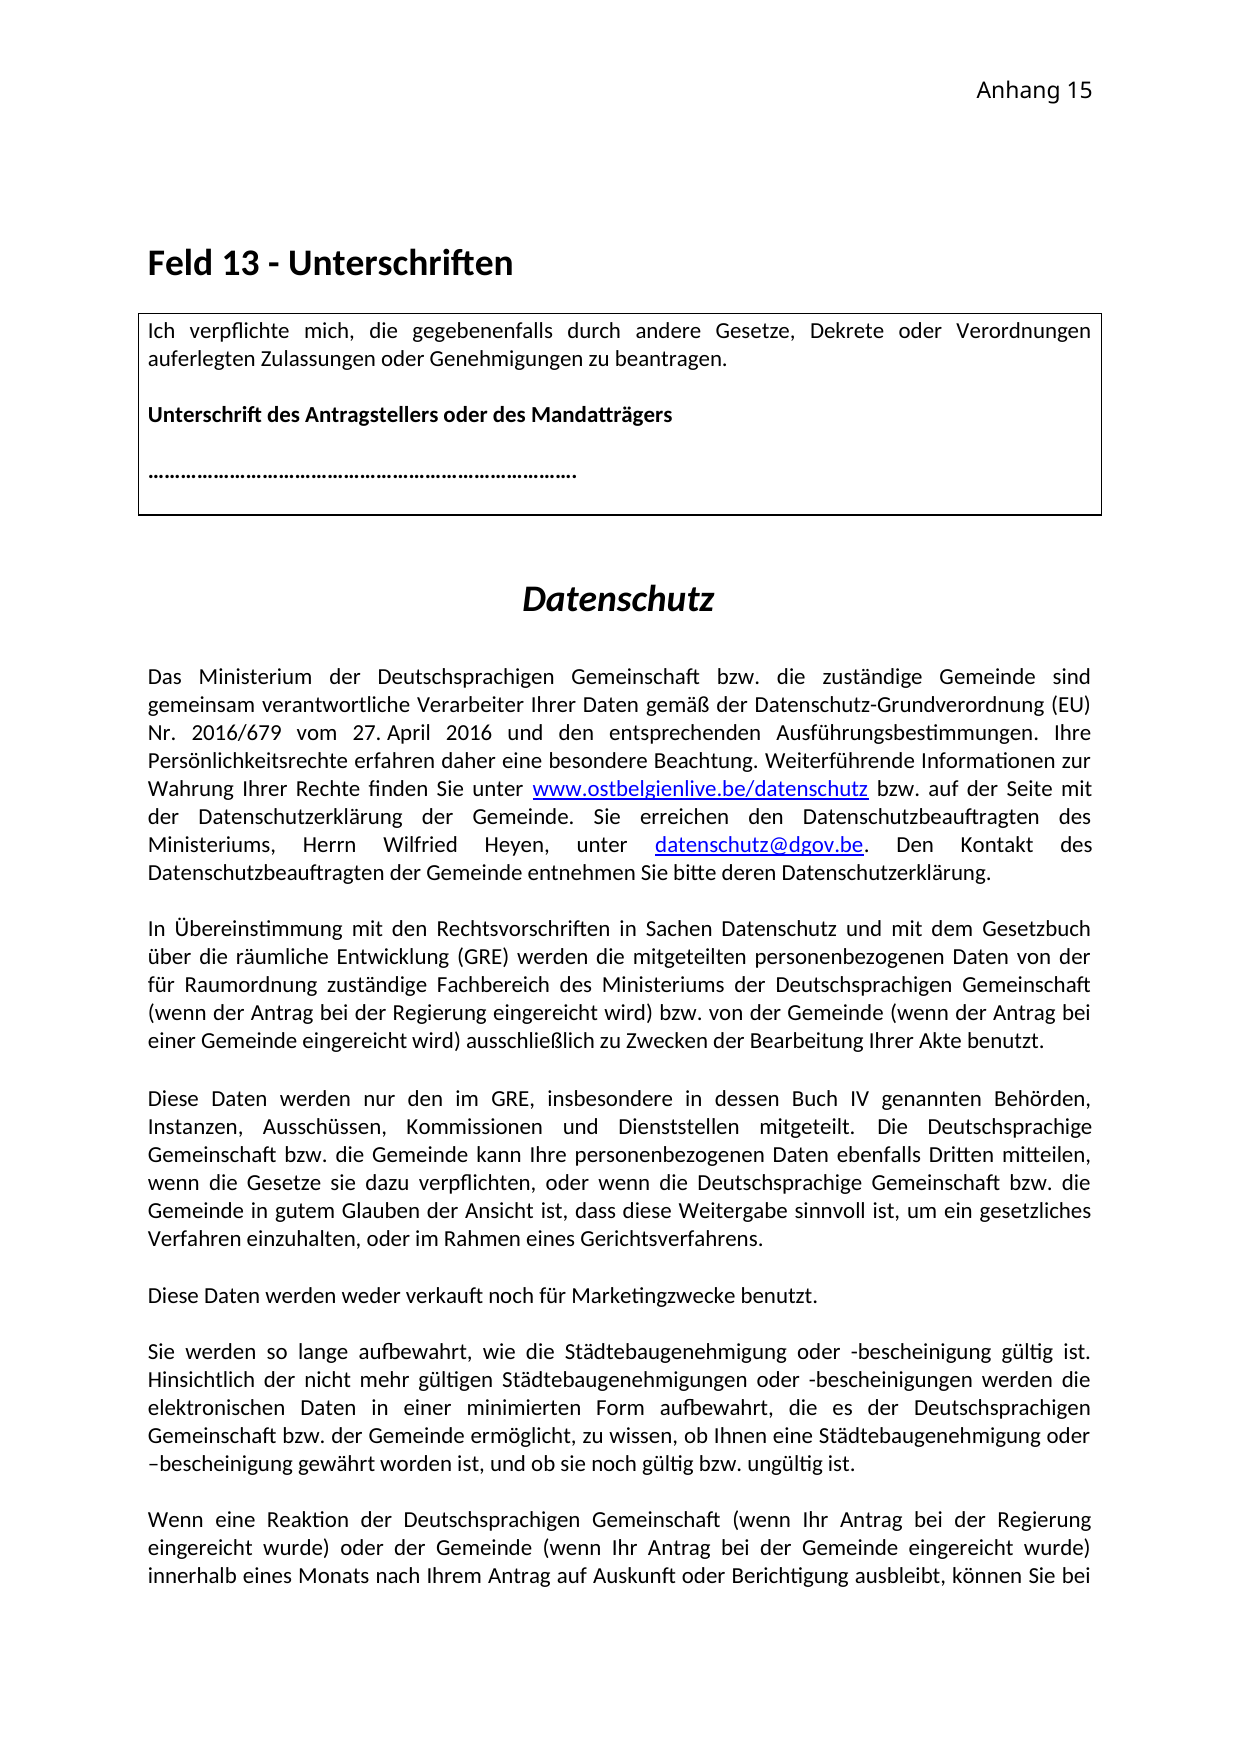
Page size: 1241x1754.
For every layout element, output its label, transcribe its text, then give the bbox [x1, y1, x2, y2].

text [148, 1505, 1093, 1589]
text In Übereinstimmung mit den Rechtsvorschriften in Sachen Datenschutz und mit dem Gesetzbuch über die räumliche Entwicklung (GRE) werden die mitgeteilten personenbezogenen Daten von der für Raumordnung zuständige Fachbereich des Ministeriums der Deutschsprachigen Gemeinschaft (wenn der Antrag bei der Regierung eingereicht wird) bzw. von der Gemeinde (wenn der Antrag bei einer Gemeinde eingereicht wird) ausschließlich zu Zwecken der Bearbeitung Ihrer Akte benutzt. [148, 914, 1093, 1054]
text ……………………………………………………………………. [148, 456, 1093, 484]
text Diese Daten werden nur den im GRE, insbesondere in dessen Buch IV genannten Behörden, Instanzen, Ausschüssen, Kommissionen und Dienststellen mitgeteilt. Die Deutschsprachige Gemeinschaft bzw. die Gemeinde kann Ihre personenbezogenen Daten ebenfalls Dritten mitteilen, wenn die Gesetze sie dazu verpflichten, oder wenn die Deutschsprachige Gemeinschaft bzw. die Gemeinde in gutem Glauben der Ansicht ist, dass diese Weitergabe sinnvoll ist, um ein gesetzliches Verfahren einzuhalten, oder im Rahmen eines Gerichtsverfahrens. [148, 1084, 1093, 1252]
text Feld 13 - Unterschriften [148, 239, 1093, 285]
text Datenschutz [148, 575, 1093, 621]
text Das Ministerium der Deutschsprachigen Gemeinschaft bzw. die zuständige Gemeinde sind gemeinsam verantwortliche Verarbeiter Ihrer Daten gemäß der Datenschutz-Grundverordnung (EU) Nr. 2016/679 vom 27. April 2016 und den entsprechenden Ausführungsbestimmungen. Ihre Persönlichkeitsrechte erfahren daher eine besondere Beachtung. Weiterführende Informationen zur Wahrung Ihrer Rechte finden Sie unter www.ostbelgienlive.be/datenschutz bzw. auf der Seite mit der Datenschutzerklärung der Gemeinde. Sie erreichen den Datenschutzbeauftragten des Ministeriums, Herrn Wilfried Heyen, unter datenschutz@dgov.be. Den Kontakt des Datenschutzbeauftragten der Gemeinde entnehmen Sie bitte deren Datenschutzerklärung. [148, 662, 1093, 886]
text Diese Daten werden weder verkauft noch für Marketingzwecke benutzt. [148, 1281, 1093, 1309]
text Sie werden so lange aufbewahrt, wie die Städtebaugenehmigung oder -bescheinigung gültig ist. Hinsichtlich der nicht mehr gültigen Städtebaugenehmigungen oder -bescheinigungen werden die elektronischen Daten in einer minimierten Form aufbewahrt, die es der Deutschsprachigen Gemeinschaft bzw. der Gemeinde ermöglicht, zu wissen, ob Ihnen eine Städtebaugenehmigung oder –bescheinigung gewährt worden ist, und ob sie noch gültig bzw. ungültig ist. [148, 1337, 1093, 1477]
text Unterschrift des Antragstellers oder des Mandatträgers [148, 400, 1093, 428]
text Ich verpflichte mich, die gegebenenfalls durch andere Gesetze, Dekrete oder Verordnungen auferlegten Zulassungen oder Genehmigungen zu beantragen. [139, 314, 1101, 372]
